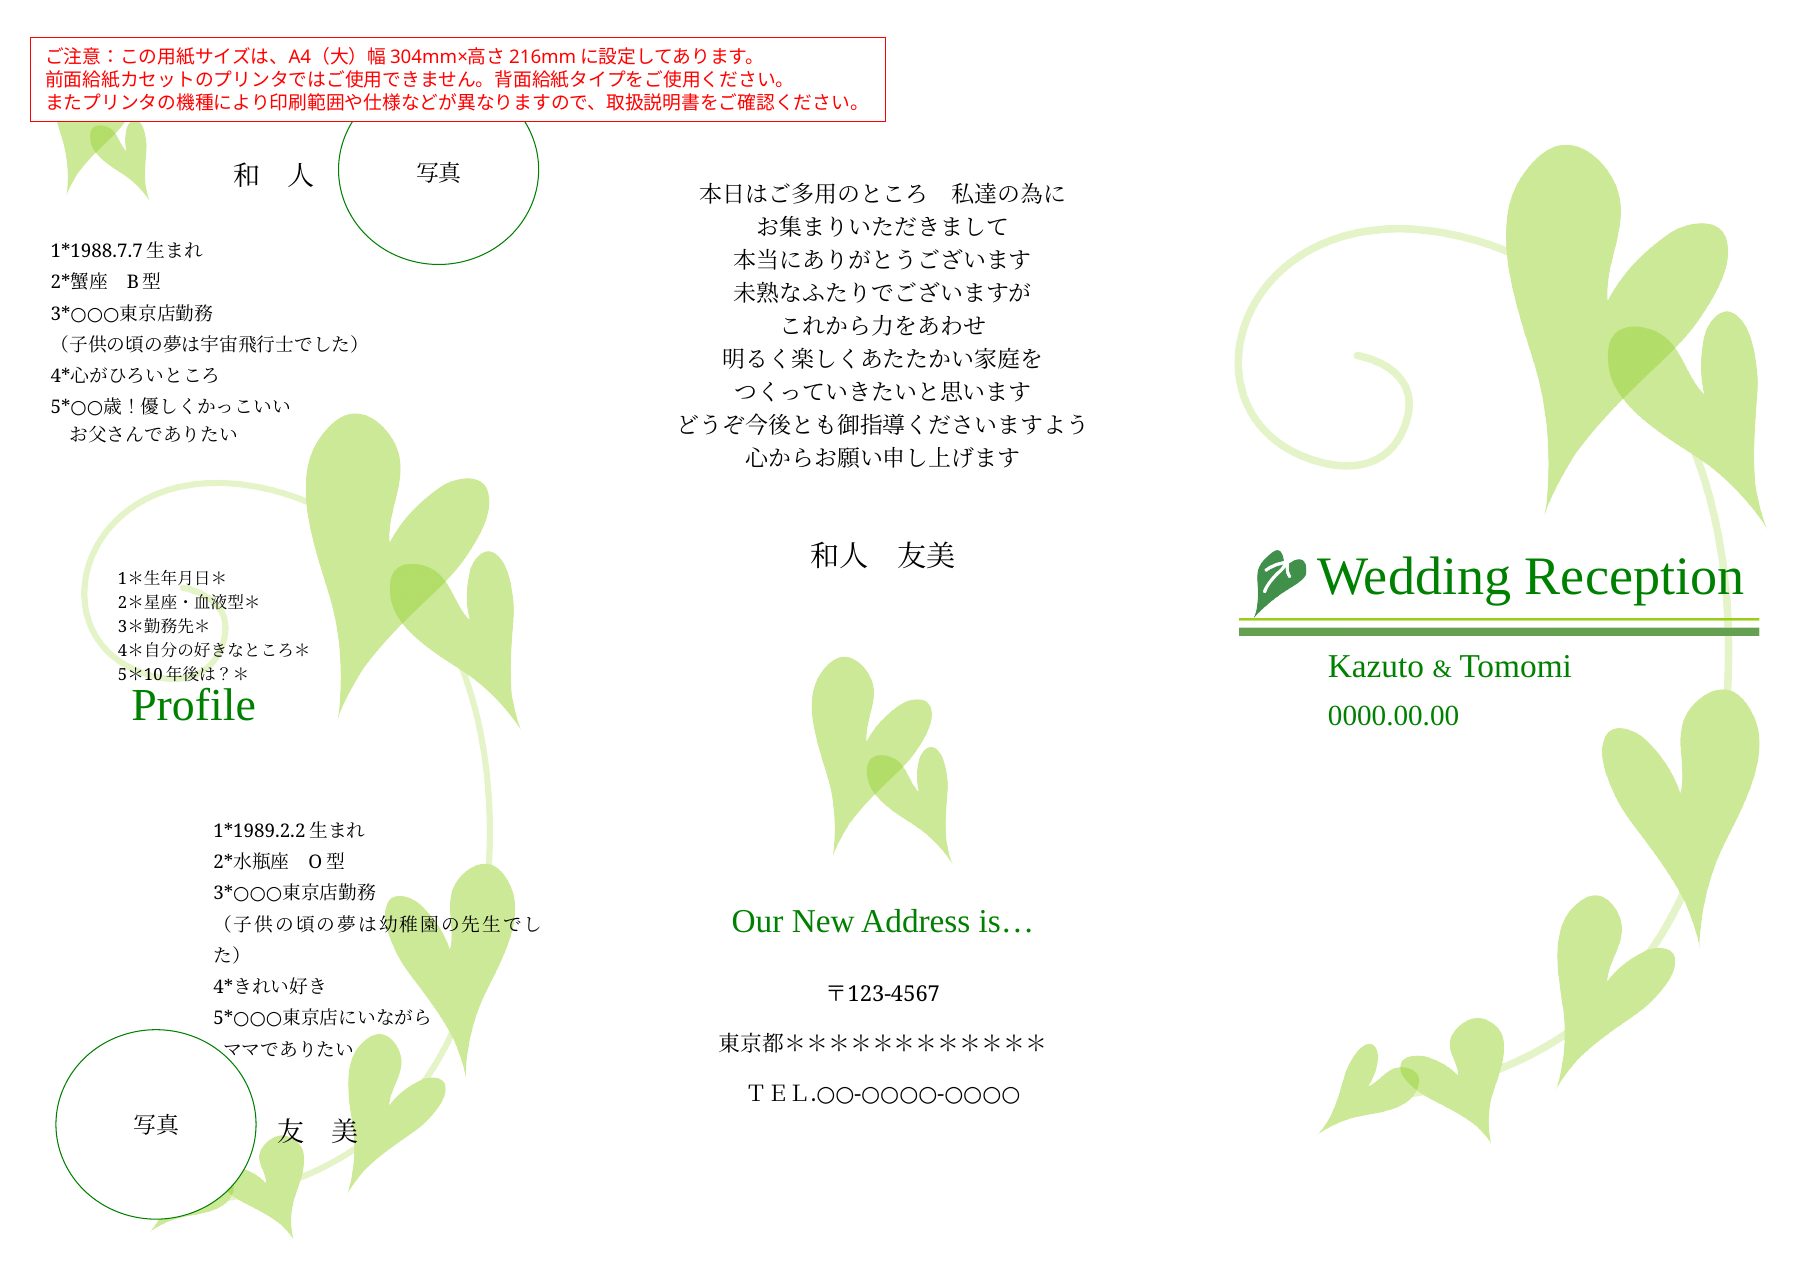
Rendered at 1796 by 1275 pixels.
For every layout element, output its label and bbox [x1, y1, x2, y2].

picture [79, 412, 524, 1243]
picture [51, 122, 151, 203]
picture [1232, 143, 1770, 1148]
picture [811, 656, 954, 866]
